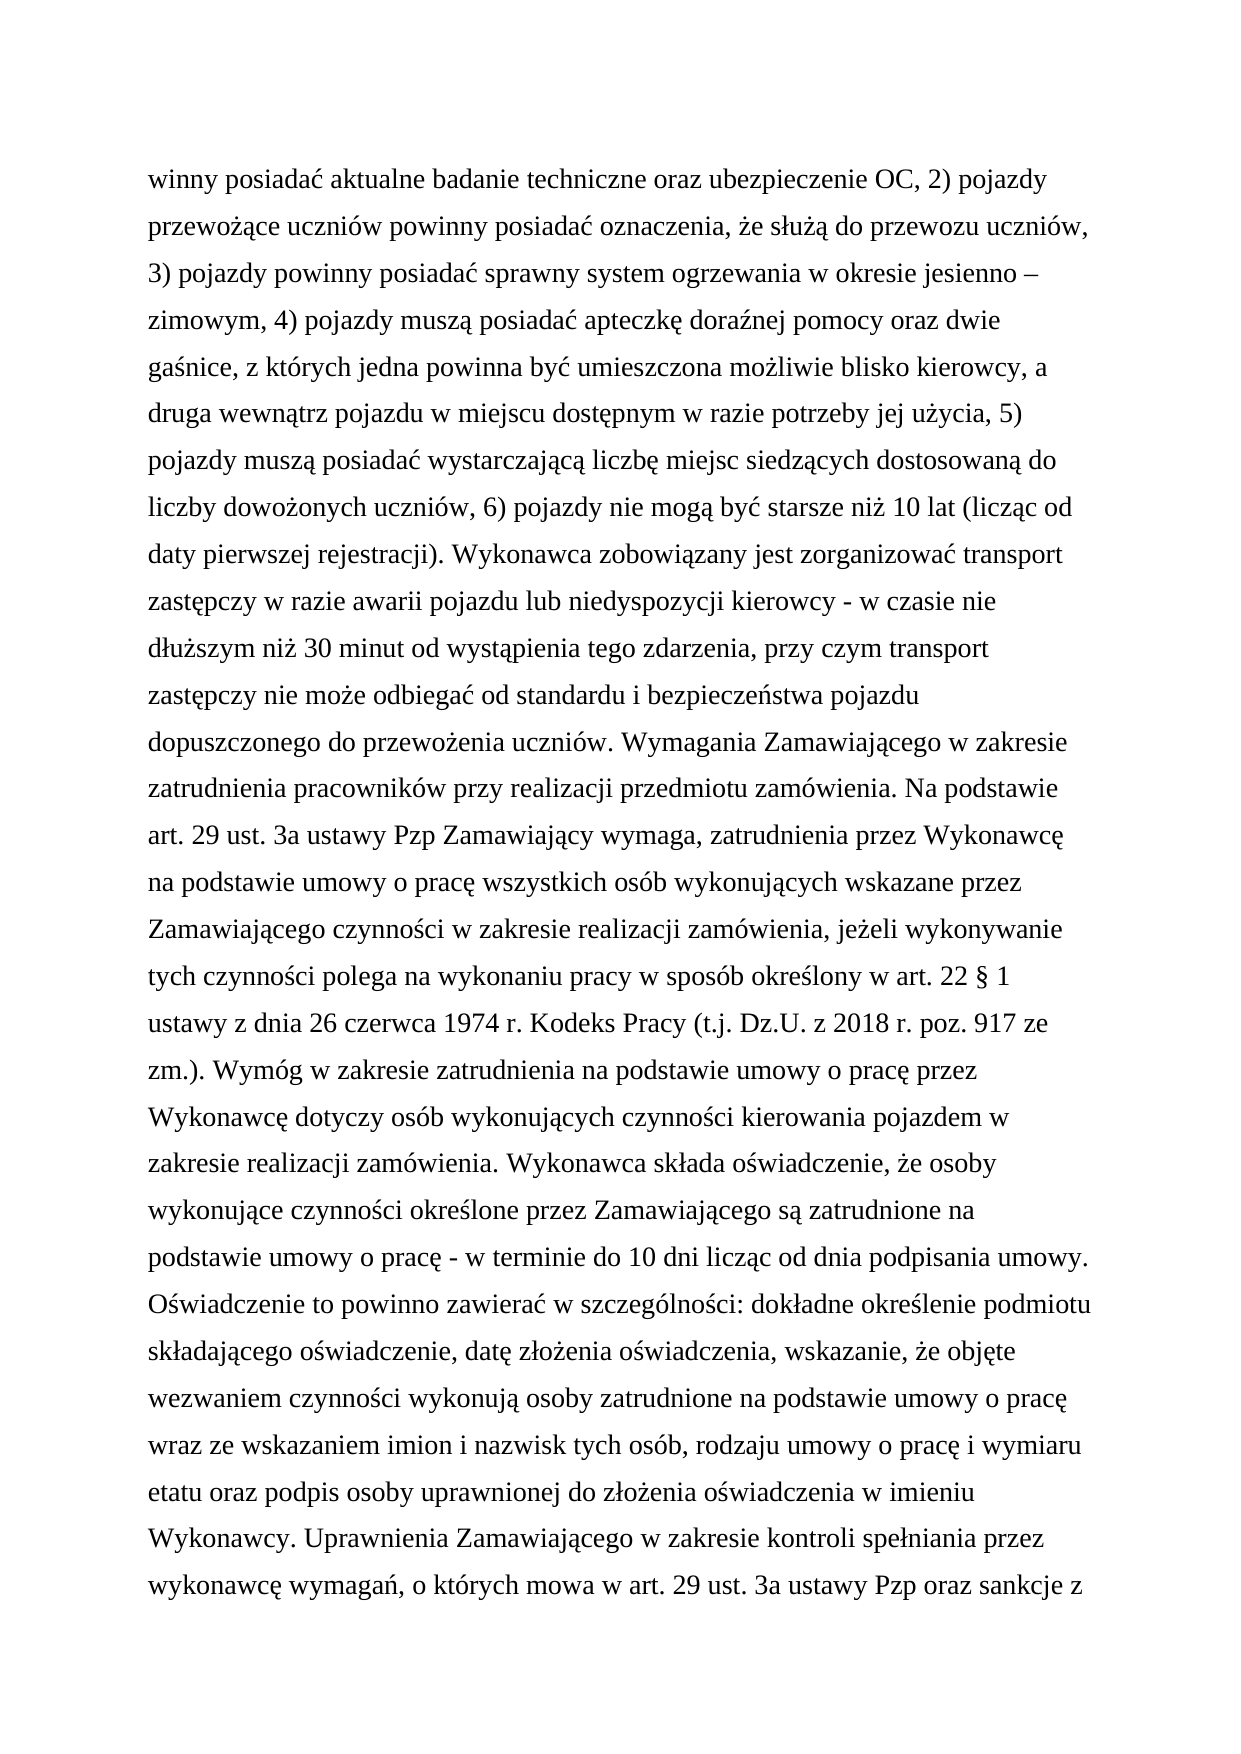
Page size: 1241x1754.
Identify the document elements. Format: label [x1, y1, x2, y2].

text [148, 148, 1093, 1601]
